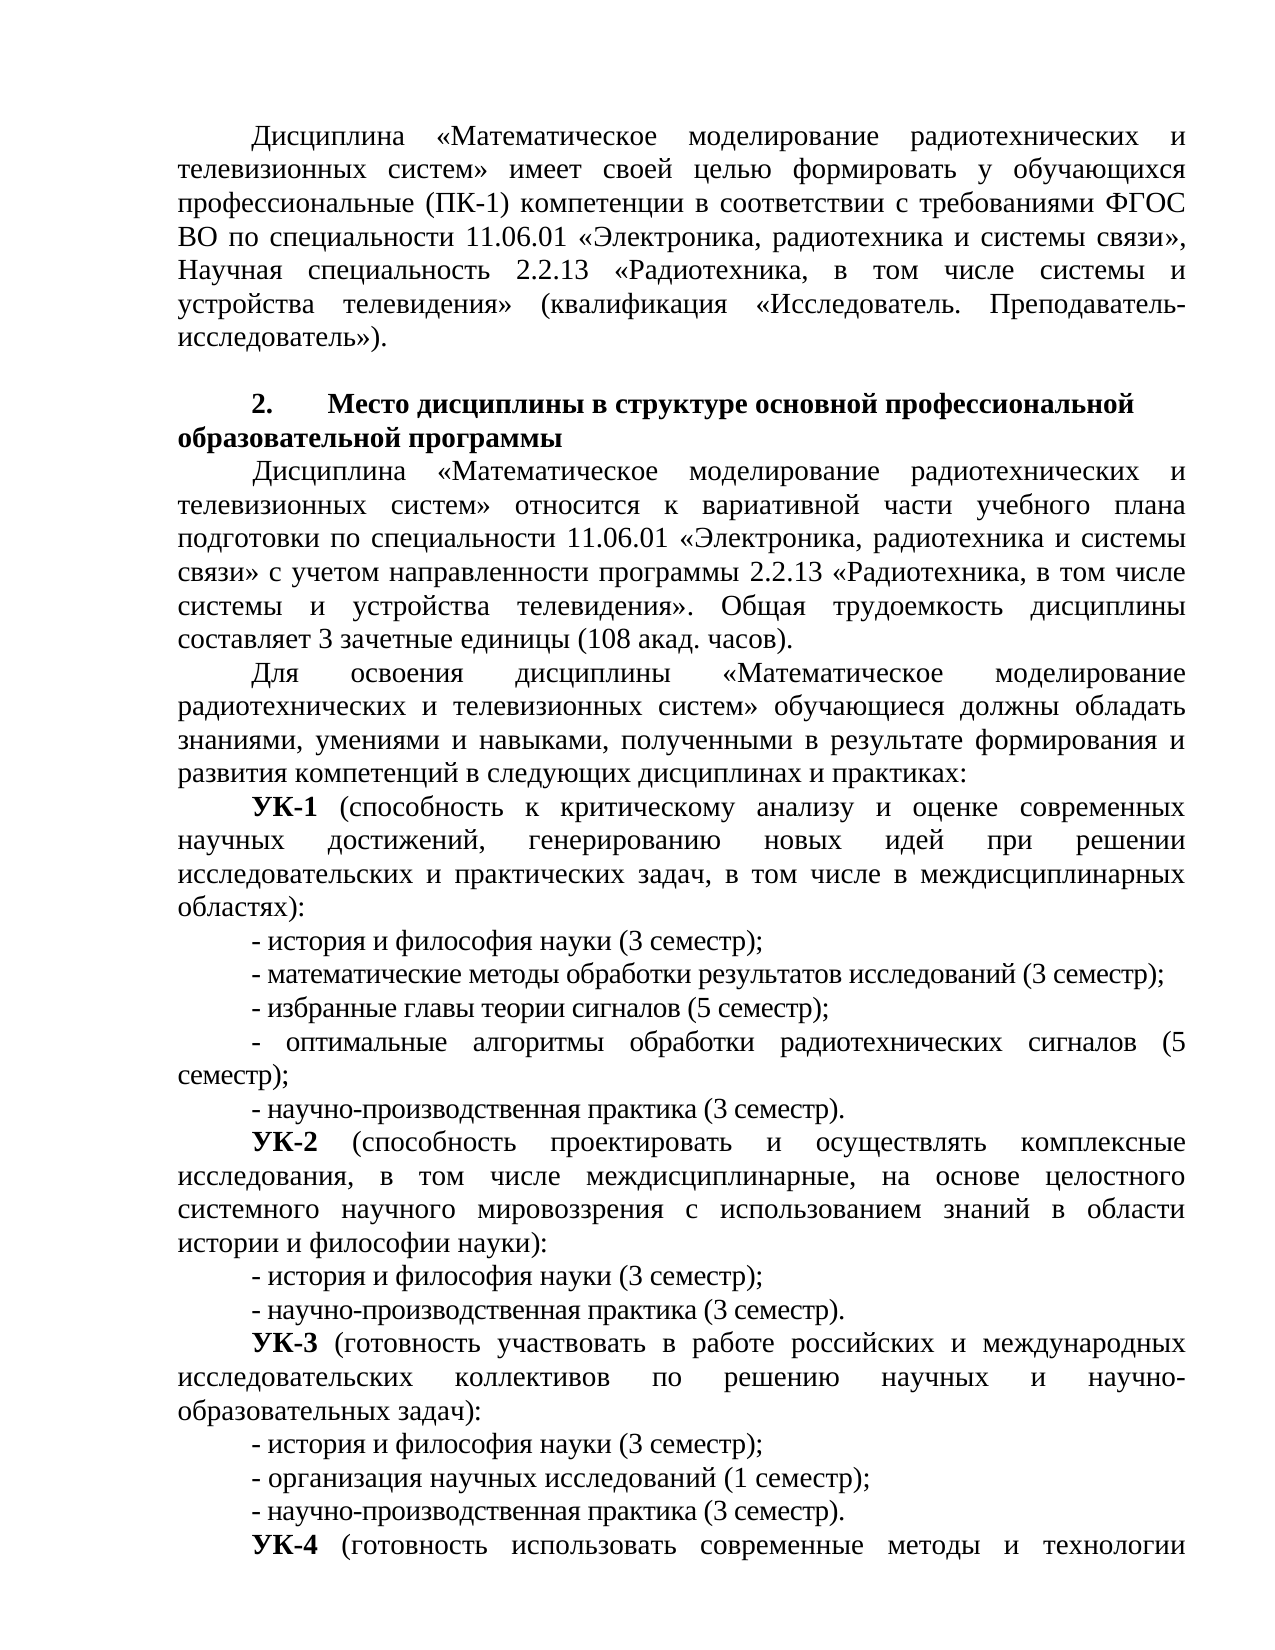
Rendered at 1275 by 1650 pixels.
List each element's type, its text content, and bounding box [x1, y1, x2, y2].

text Дисциплина «Математическое моделирование радиотехнических и телевизионных систем» имеет своей целью формировать у обучающихся профессиональные (ПК-1) компетенции в соответствии с требованиями ФГОС ВО по специальности 11.06.01 «Электроника, радиотехника и системы связи», Научная специальность 2.2.13 «Радиотехника, в том числе системы и устройства телевидения» (квалификация «Исследователь. Преподаватель-исследователь»). [177, 118, 1186, 353]
text - научно-производственная практика (3 семестр). [177, 1292, 1186, 1326]
text - оптимальные алгоритмы обработки радиотехнических сигналов (5 семестр); [177, 1024, 1186, 1091]
text - история и философия науки (3 семестр); [177, 1258, 1186, 1292]
text УК-2 (способность проектировать и осуществлять комплексные исследования, в том числе междисциплинарные, на основе целостного системного научного мировоззрения с использованием знаний в области истории и философии науки): [177, 1124, 1186, 1258]
list Дисциплина «Математическое моделирование радиотехнических и телевизионных систем» относится к вариативной части учебного плана подготовки по специальности 11.06.01 «Электроника, радиотехника и системы связи» с учетом направленности программы 2.2.13 «Радиотехника, в том числе системы и устройства телевидения». Общая трудоемкость дисциплины составляет 3 зачетные единицы (108 акад. часов). [177, 453, 1186, 655]
list Место дисциплины в структуре основной профессиональной образовательной программы [177, 386, 1186, 453]
text - избранные главы теории сигналов (5 семестр); [177, 990, 1186, 1024]
text Для освоения дисциплины «Математическое моделирование радиотехнических и телевизионных систем» обучающиеся должны обладать знаниями, умениями и навыками, полученными в результате формирования и развития компетенций в следующих дисциплинах и практиках: [177, 655, 1186, 789]
text - история и философия науки (3 семестр); [177, 1426, 1186, 1460]
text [177, 1527, 1186, 1560]
text УК-3 (готовность участвовать в работе российских и международных исследовательских коллективов по решению научных и научно-образовательных задач): [177, 1326, 1186, 1426]
text - математические методы обработки результатов исследований (3 семестр); [177, 957, 1186, 990]
text - научно-производственная практика (3 семестр). [177, 1493, 1186, 1527]
text - научно-производственная практика (3 семестр). [177, 1091, 1186, 1124]
text - организация научных исследований (1 семестр); [177, 1460, 1186, 1493]
text - история и философия науки (3 семестр); [177, 923, 1186, 957]
text УК-1 (способность к критическому анализу и оценке современных научных достижений, генерированию новых идей при решении исследовательских и практических задач, в том числе в междисциплинарных областях): [177, 789, 1186, 923]
